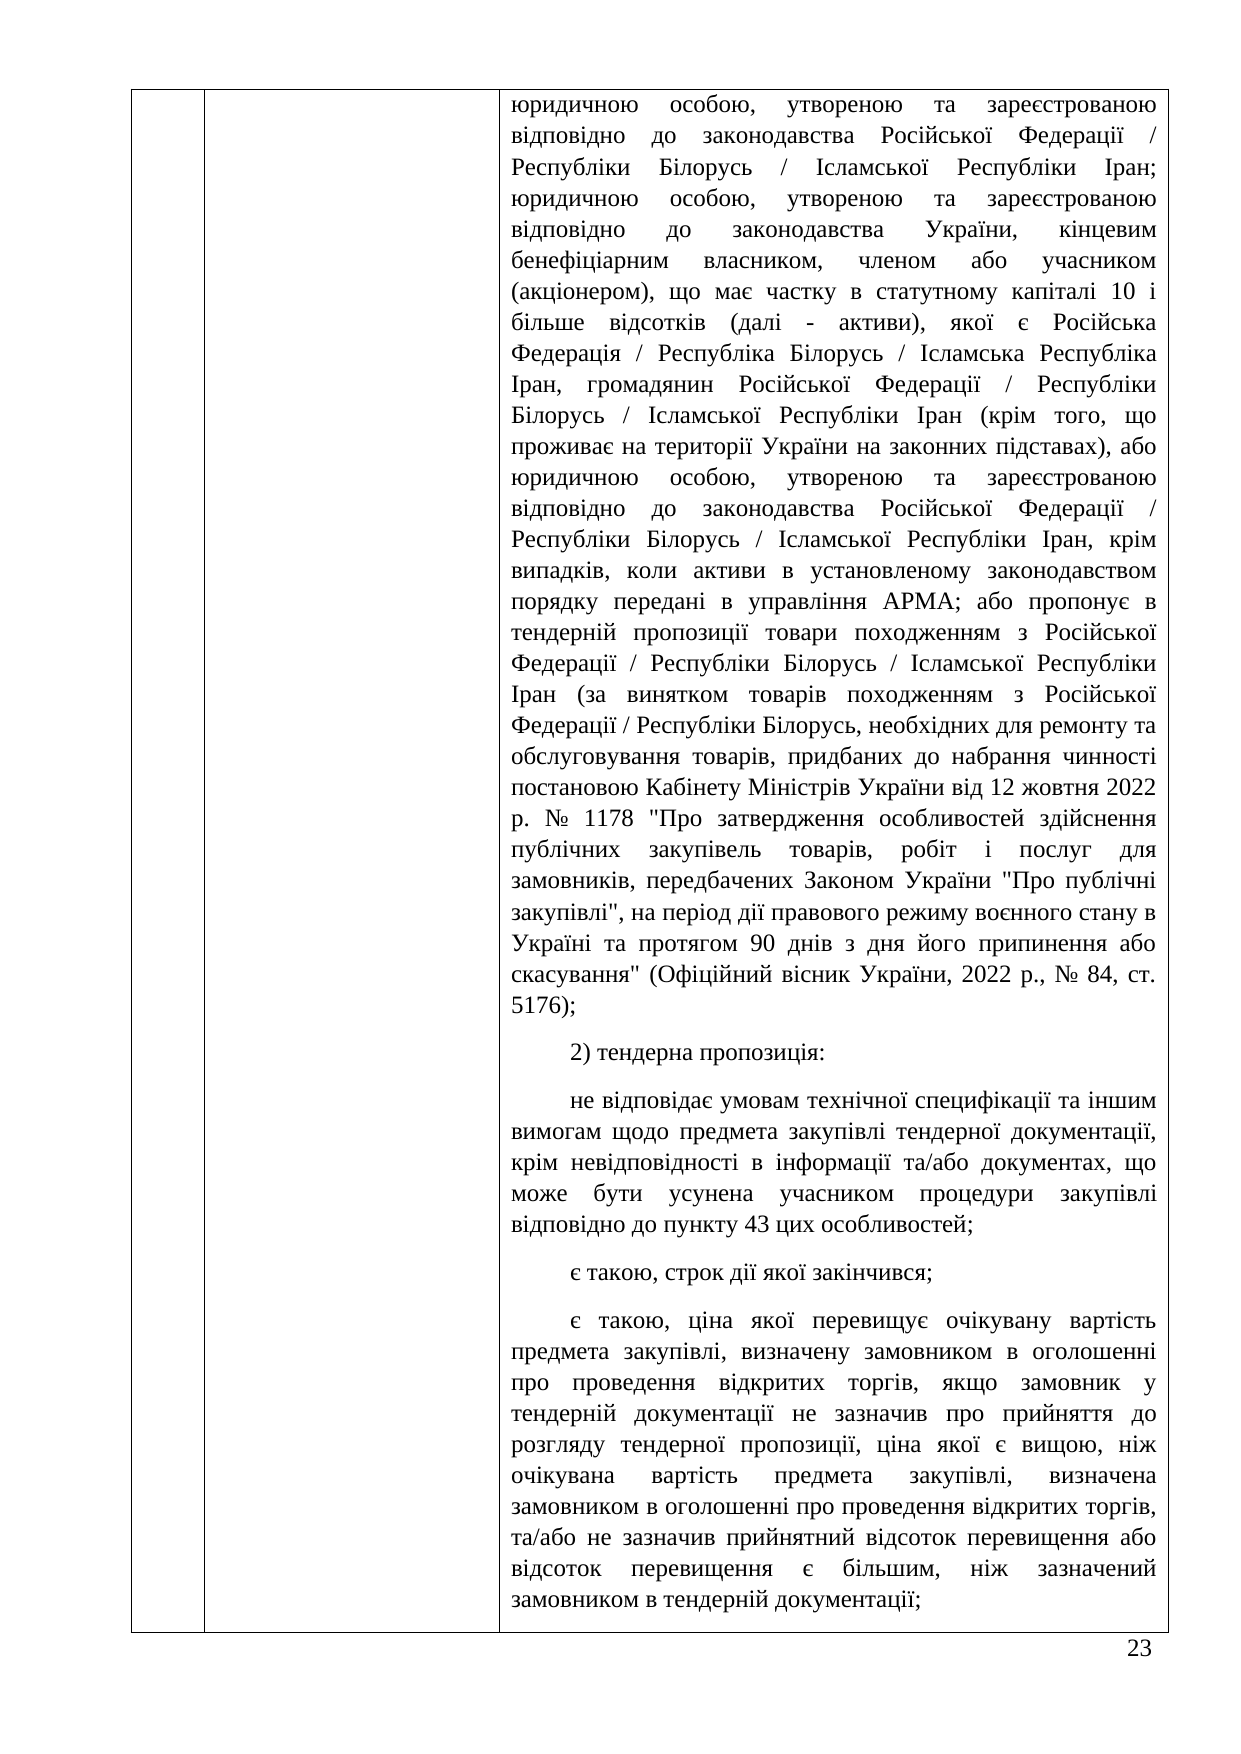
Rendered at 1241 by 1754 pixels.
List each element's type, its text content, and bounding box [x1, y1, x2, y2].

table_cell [500, 90, 1168, 1632]
table_cell 3 [132, 90, 204, 1632]
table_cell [205, 90, 499, 1632]
